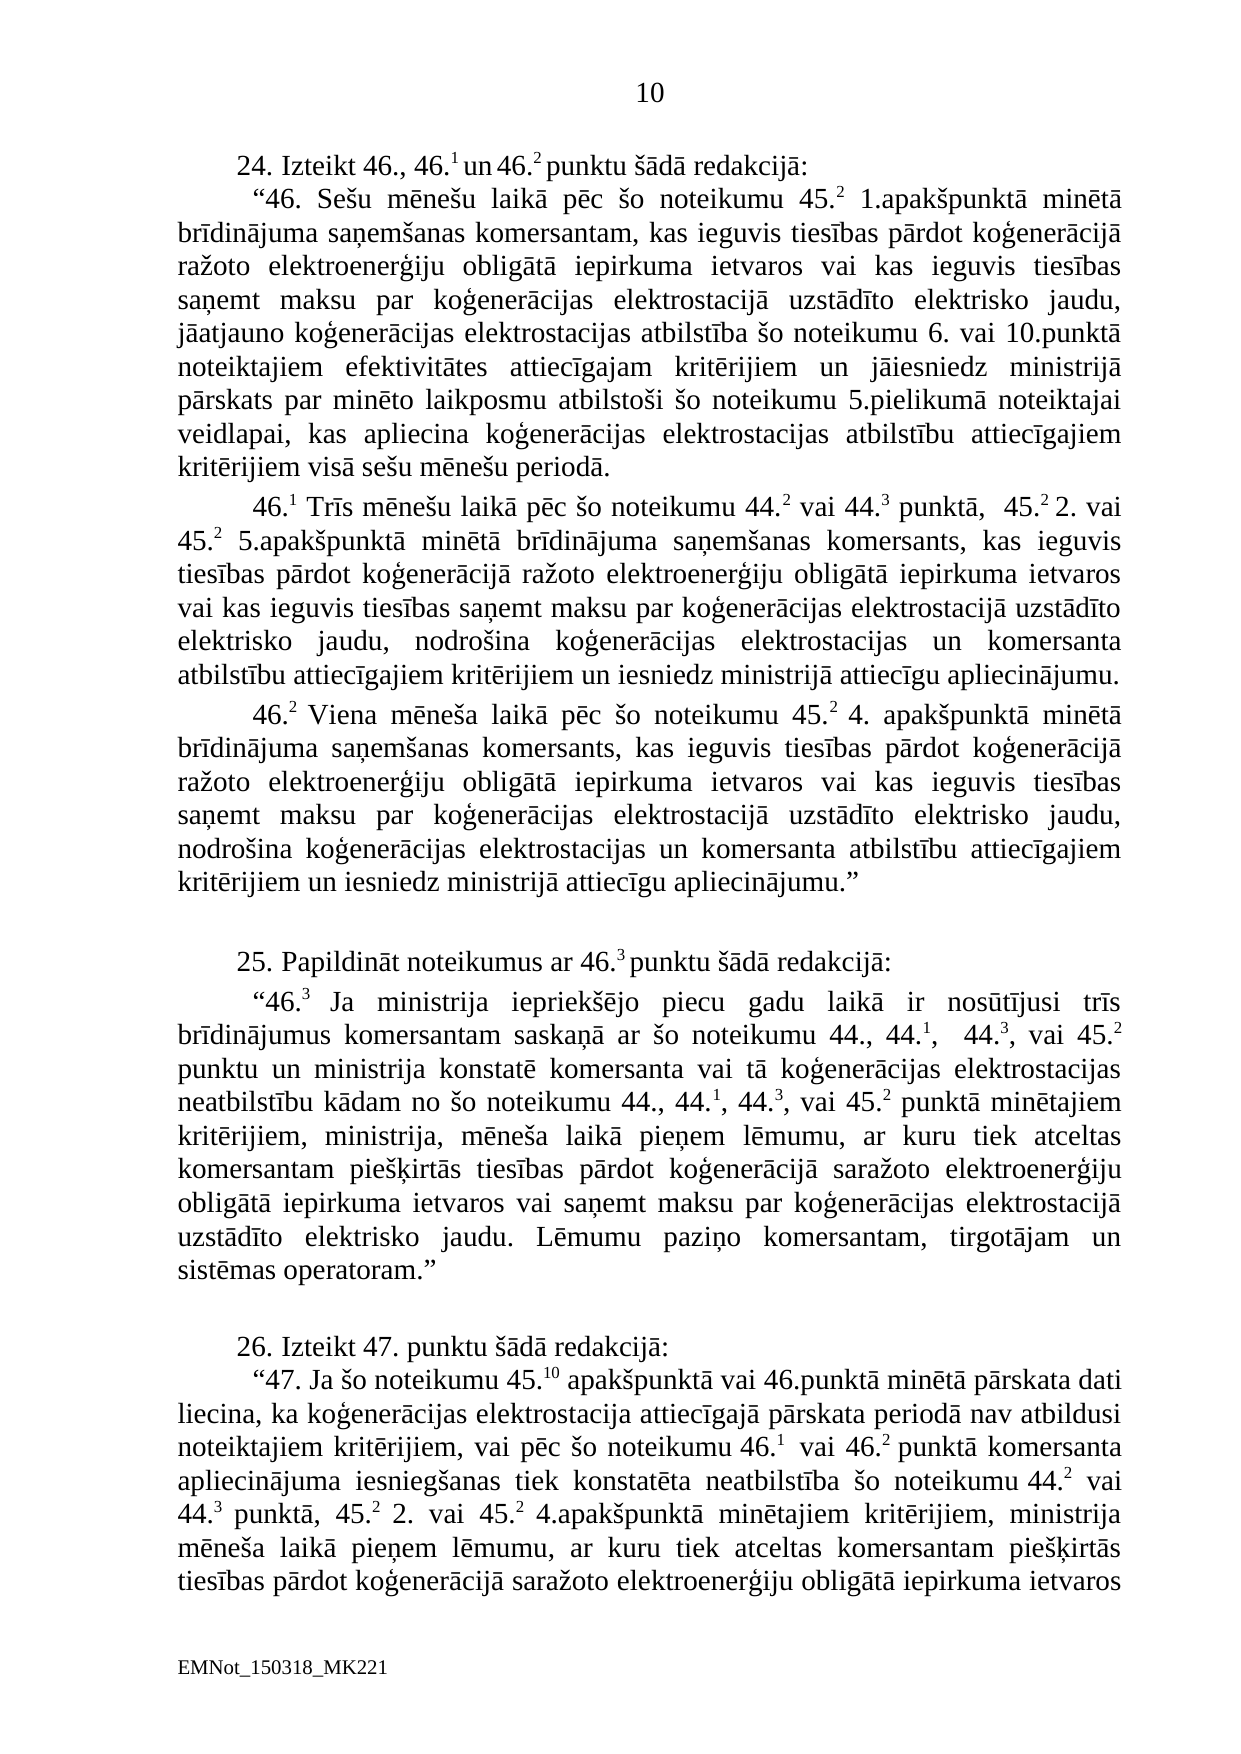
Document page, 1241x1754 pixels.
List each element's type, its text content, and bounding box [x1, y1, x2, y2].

text “46.3 Ja ministrija iepriekšējo piecu gadu laikā ir nosūtījusi trīs brīdinājumus komersantam saskaņā ar šo noteikumu 44., 44.1, 44.3, vai 45.2 punktu un ministrija konstatē komersanta vai tā koģenerācijas elektrostacijas neatbilstību kādam no šo noteikumu 44., 44.1, 44.3, vai 45.2 punktā minētajiem kritērijiem, ministrija, mēneša laikā pieņem lēmumu, ar kuru tiek atceltas komersantam piešķirtās tiesības pārdot koģenerācijā saražoto elektroenerģiju obligātā iepirkuma ietvaros vai saņemt maksu par koģenerācijas elektrostacijā uzstādīto elektrisko jaudu. Lēmumu paziņo komersantam, tirgotājam un sistēmas operatoram.” [177, 984, 1122, 1286]
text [177, 1362, 1122, 1597]
list Izteikt 47. punktu šādā redakcijā: [236, 1329, 1122, 1362]
text 46.2 Viena mēneša laikā pēc šo noteikumu 45.2 4. apakšpunktā minētā brīdinājuma saņemšanas komersants, kas ieguvis tiesības pārdot koģenerācijā ražoto elektroenerģiju obligātā iepirkuma ietvaros vai kas ieguvis tiesības saņemt maksu par koģenerācijas elektrostacijā uzstādīto elektrisko jaudu, nodrošina koģenerācijas elektrostacijas un komersanta atbilstību attiecīgajiem kritērijiem un iesniedz ministrijā attiecīgu apliecinājumu.” [177, 697, 1122, 898]
text “46. Sešu mēnešu laikā pēc šo noteikumu 45.2 1.apakšpunktā minētā brīdinājuma saņemšanas komersantam, kas ieguvis tiesības pārdot koģenerācijā ražoto elektroenerģiju obligātā iepirkuma ietvaros vai kas ieguvis tiesības saņemt maksu par koģenerācijas elektrostacijā uzstādīto elektrisko jaudu, jāatjauno koģenerācijas elektrostacijas atbilstība šo noteikumu 6. vai 10.punktā noteiktajiem efektivitātes attiecīgajam kritērijiem un jāiesniedz ministrijā pārskats par minēto laikposmu atbilstoši šo noteikumu 5.pielikumā noteiktajai veidlapai, kas apliecina koģenerācijas elektrostacijas atbilstību attiecīgajiem kritērijiem visā sešu mēnešu periodā. [177, 181, 1122, 483]
list Papildināt noteikumus ar 46.3 punktu šādā redakcijā: [236, 944, 1122, 978]
list Izteikt 46., 46.1 un 46.2 punktu šādā redakcijā: [236, 148, 1122, 181]
text 46.1 Trīs mēnešu laikā pēc šo noteikumu 44.2 vai 44.3 punktā, 45.2 2. vai 45.2 5.apakšpunktā minētā brīdinājuma saņemšanas komersants, kas ieguvis tiesības pārdot koģenerācijā ražoto elektroenerģiju obligātā iepirkuma ietvaros vai kas ieguvis tiesības saņemt maksu par koģenerācijas elektrostacijā uzstādīto elektrisko jaudu, nodrošina koģenerācijas elektrostacijas un komersanta atbilstību attiecīgajiem kritērijiem un iesniedz ministrijā attiecīgu apliecinājumu. [177, 489, 1122, 691]
